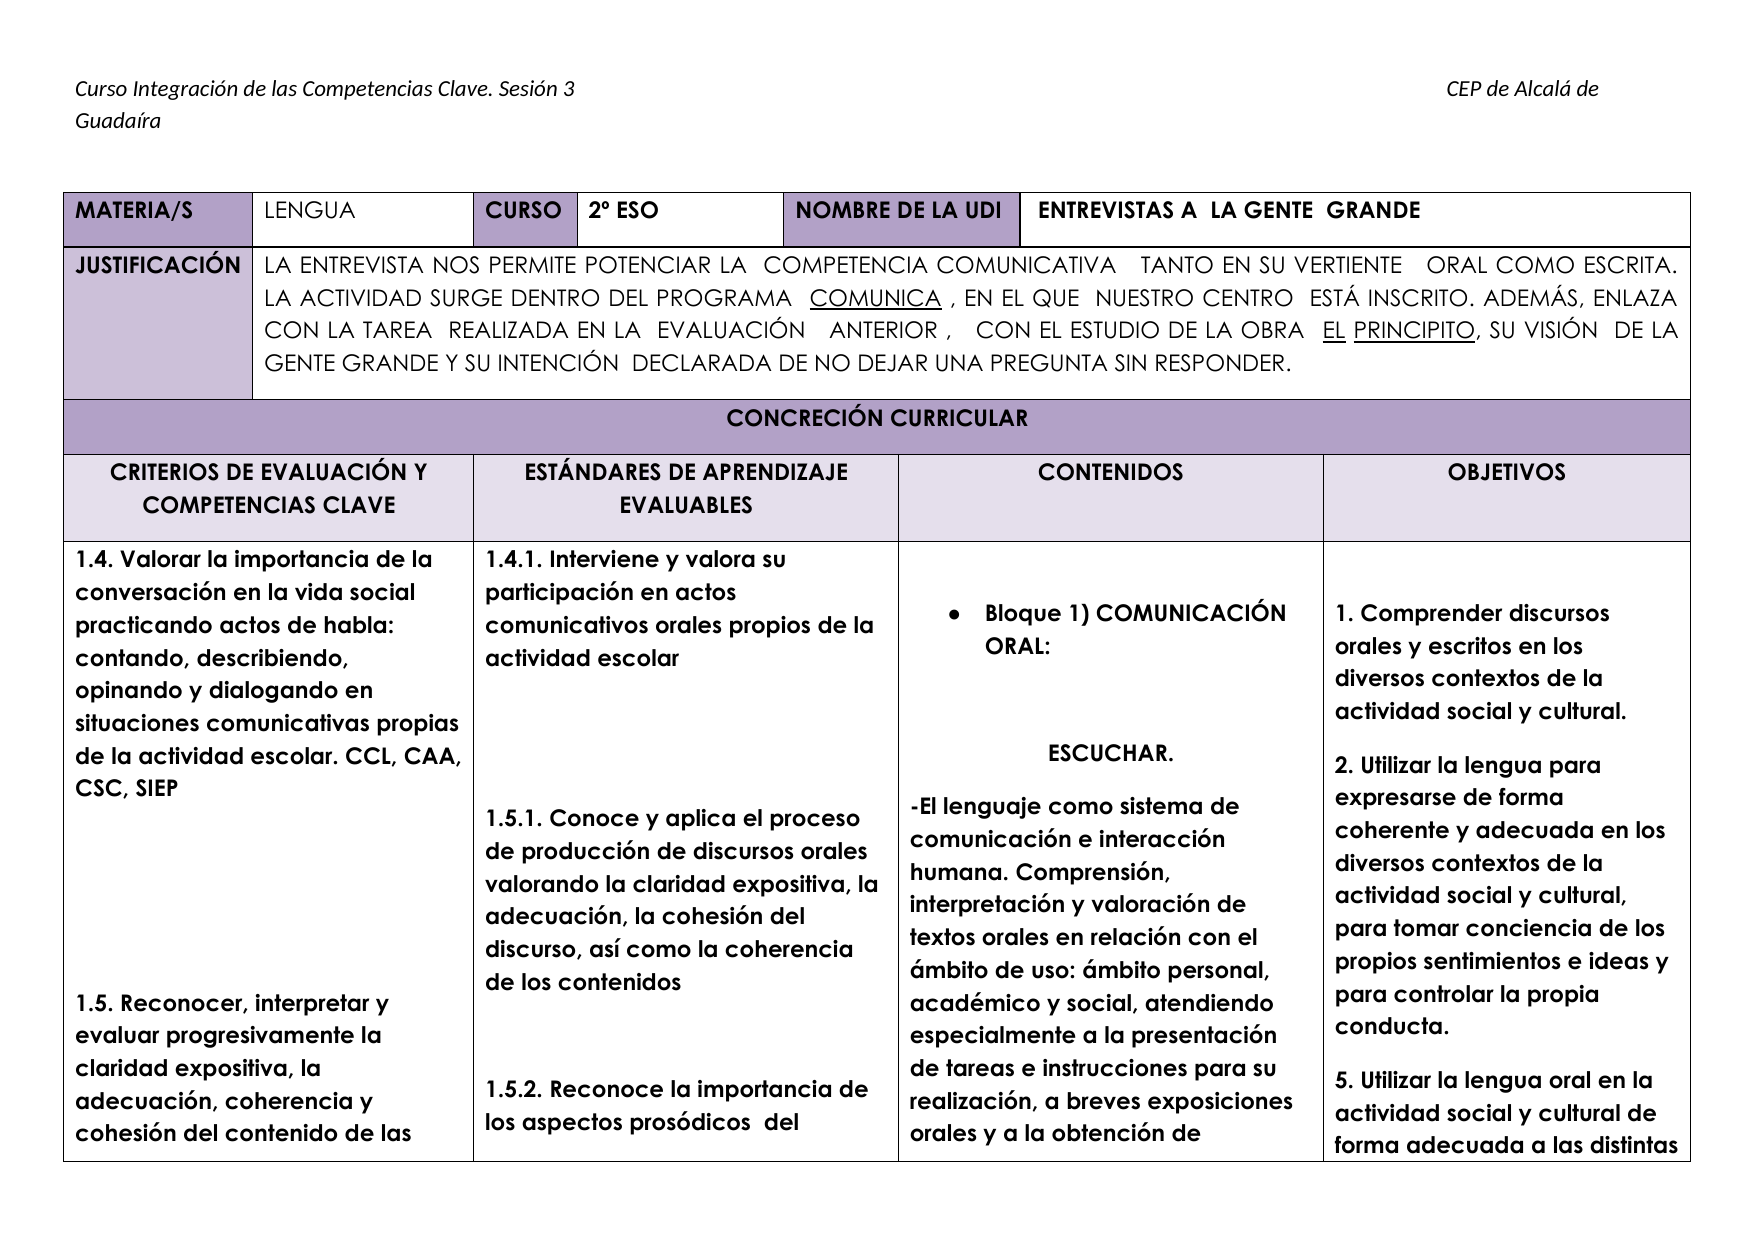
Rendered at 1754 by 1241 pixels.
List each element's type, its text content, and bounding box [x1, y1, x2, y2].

table_cell LA ENTREVISTA NOS PERMITE POTENCIAR LA COMPETENCIA COMUNICATIVA TANTO EN SU VERTIENTE ORAL COMO ESCRITA. LA ACTIVIDAD SURGE DENTRO DEL PROGRAMA COMUNICA , EN EL QUE NUESTRO CENTRO ESTÁ INSCRITO. ADEMÁS, ENLAZA CON LA TAREA REALIZADA EN LA EVALUACIÓN ANTERIOR , CON EL ESTUDIO DE LA OBRA EL PRINCIPITO, SU VISIÓN DE LA GENTE GRANDE Y SU INTENCIÓN DECLARADA DE NO DEJAR UNA PREGUNTA SIN RESPONDER. [253, 248, 1690, 399]
table_header LENGUA [253, 193, 473, 246]
table_cell OBJETIVOS [1324, 455, 1690, 541]
table_cell CONCRECIÓN CURRICULAR [64, 400, 1690, 454]
table_header NOMBRE DE LA UDI [784, 193, 1019, 246]
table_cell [1324, 542, 1690, 1161]
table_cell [474, 542, 898, 1161]
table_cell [64, 542, 473, 1161]
table_cell JUSTIFICACIÓN [64, 248, 252, 399]
table_cell CONTENIDOS [899, 455, 1323, 541]
table_header CURSO [474, 193, 577, 246]
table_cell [899, 542, 1323, 1161]
table_header ENTREVISTAS A LA GENTE GRANDE [1021, 193, 1690, 246]
table_header 2º ESO [578, 193, 783, 246]
table_cell CRITERIOS DE EVALUACIÓN Y COMPETENCIAS CLAVE [64, 455, 473, 541]
table_header MATERIA/S [64, 193, 252, 246]
table_cell ESTÁNDARES DE APRENDIZAJE EVALUABLES [474, 455, 898, 541]
